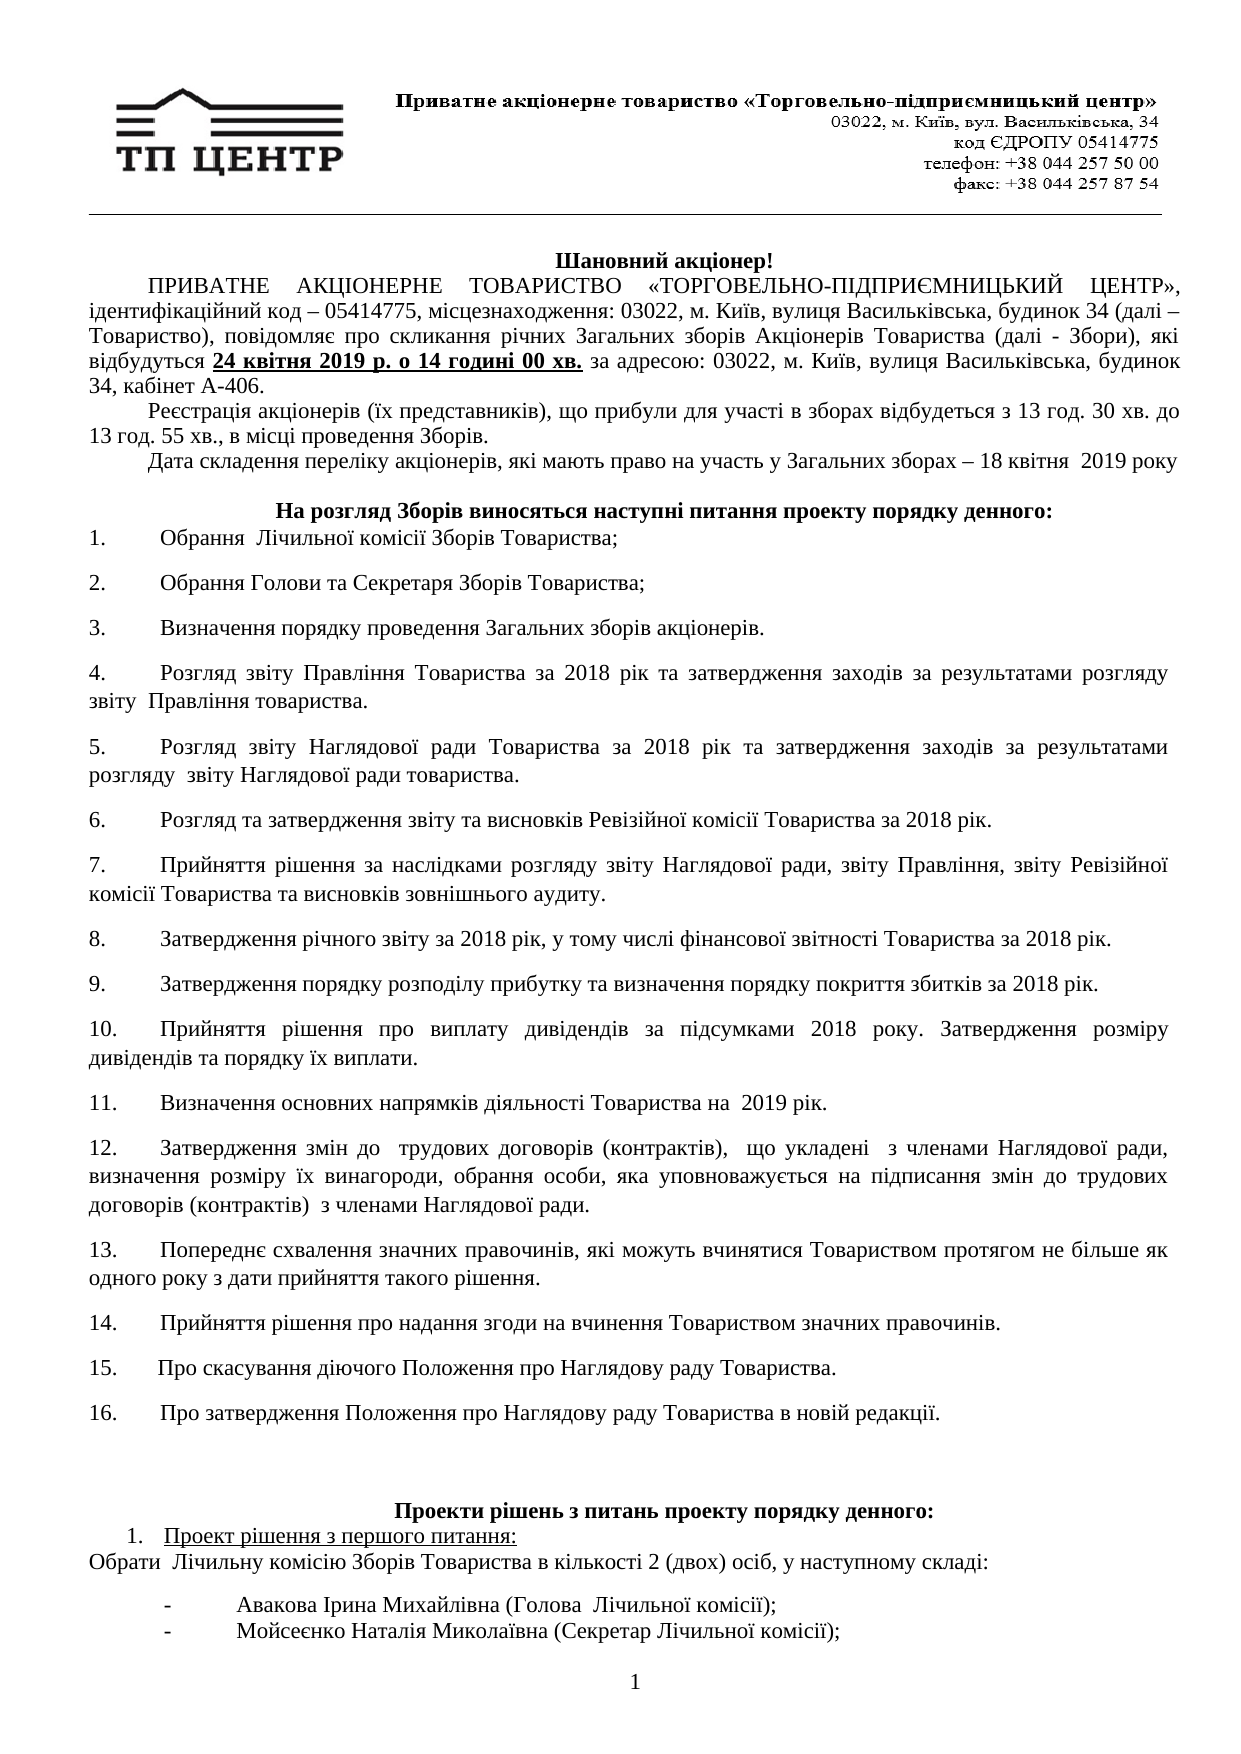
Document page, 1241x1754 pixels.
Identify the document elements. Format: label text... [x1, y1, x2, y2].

table_cell 12. Затвердження змін до трудових договорів (контрактів), що укладені з членами Наглядової ради, визначення розміру їх винагороди, обрання особи, яка уповноважується на підписання змін до трудових договорів (контрактів) з членами Наглядової ради. [78, 1134, 1181, 1236]
text Реєстрація акціонерів (їх представників), що прибули для участі в зборах відбудеться з 13 год. 30 хв. до 13 год. 55 хв., в місці проведення Зборів. [89, 399, 1181, 449]
table_cell 13. Попереднє схвалення значних правочинів, які можуть вчинятися Товариством протягом не більше як одного року з дати прийняття такого рішення. [78, 1236, 1181, 1309]
table_cell 7. Прийняття рішення за наслідками розгляду звіту Наглядової ради, звіту Правління, звіту Ревізійної комісії Товариства та висновків зовнішнього аудиту. [78, 851, 1181, 925]
table_cell 10. Прийняття рішення про виплату дивідендів за підсумками 2018 року. Затвердження розміру дивідендів та порядку їх виплати. [78, 1015, 1181, 1089]
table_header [78, 1523, 1181, 1660]
text Дата складення переліку акціонерів, які мають право на участь у Загальних зборах – 18 квітня 2019 року [89, 449, 1181, 474]
table_cell 16. Про затвердження Положення про Наглядову раду Товариства в новій редакції. [78, 1400, 1181, 1473]
text На розгляд Зборів виносяться наступні питання проекту порядку денного: [89, 499, 1181, 524]
table_cell 8. Затвердження річного звіту за 2018 рік, у тому числі фінансової звітності Товариства за 2018 рік. [78, 925, 1181, 970]
table_cell 5. Розгляд звіту Наглядової ради Товариства за 2018 рік та затвердження заходів за результатами розгляду звіту Наглядової ради товариства. [78, 733, 1181, 806]
table_cell 2. Обрання Голови та Секретаря Зборів Товариства; [78, 569, 1181, 614]
table_cell 4. Розгляд звіту Правління Товариства за 2018 рік та затвердження заходів за результатами розгляду звіту Правління товариства. [78, 659, 1181, 733]
table_cell 14. Прийняття рішення про надання згоди на вчинення Товариством значних правочинів. [78, 1309, 1181, 1354]
text Проекти рішень з питань проекту порядку денного: [89, 1498, 1181, 1523]
picture [88, 73, 1183, 236]
text ПРИВАТНЕ АКЦІОНЕРНЕ ТОВАРИСТВО «ТОРГОВЕЛЬНО-ПІДПРИЄМНИЦЬКИЙ ЦЕНТР», ідентифікаційний код – 05414775, місцезнаходження: 03022, м. Київ, вулиця Васильківська, будинок 34 (далі – Товариство), повідомляє про скликання річних Загальних зборів Акціонерів Товариства (далі - Збори), які відбудуться 24 квітня 2019 р. о 14 годині 00 хв. за адресою: 03022, м. Київ, вулиця Васильківська, будинок 34, кабінет А-406. [89, 274, 1181, 399]
table_cell 3. Визначення порядку проведення Загальних зборів акціонерів. [78, 614, 1181, 659]
text Шановний акціонер! [89, 249, 1181, 274]
table_cell 11. Визначення основних напрямків діяльності Товариства на 2019 рік. [78, 1089, 1181, 1134]
table_cell 9. Затвердження порядку розподілу прибутку та визначення порядку покриття збитків за 2018 рік. [78, 970, 1181, 1015]
table_cell 15. Про скасування діючого Положення про Наглядову раду Товариства. [78, 1354, 1181, 1399]
table_header 1. Обрання Лічильної комісії Зборів Товариства; [78, 524, 1181, 569]
table_cell 6. Розгляд та затвердження звіту та висновків Ревізійної комісії Товариства за 2018 рік. [78, 806, 1181, 851]
